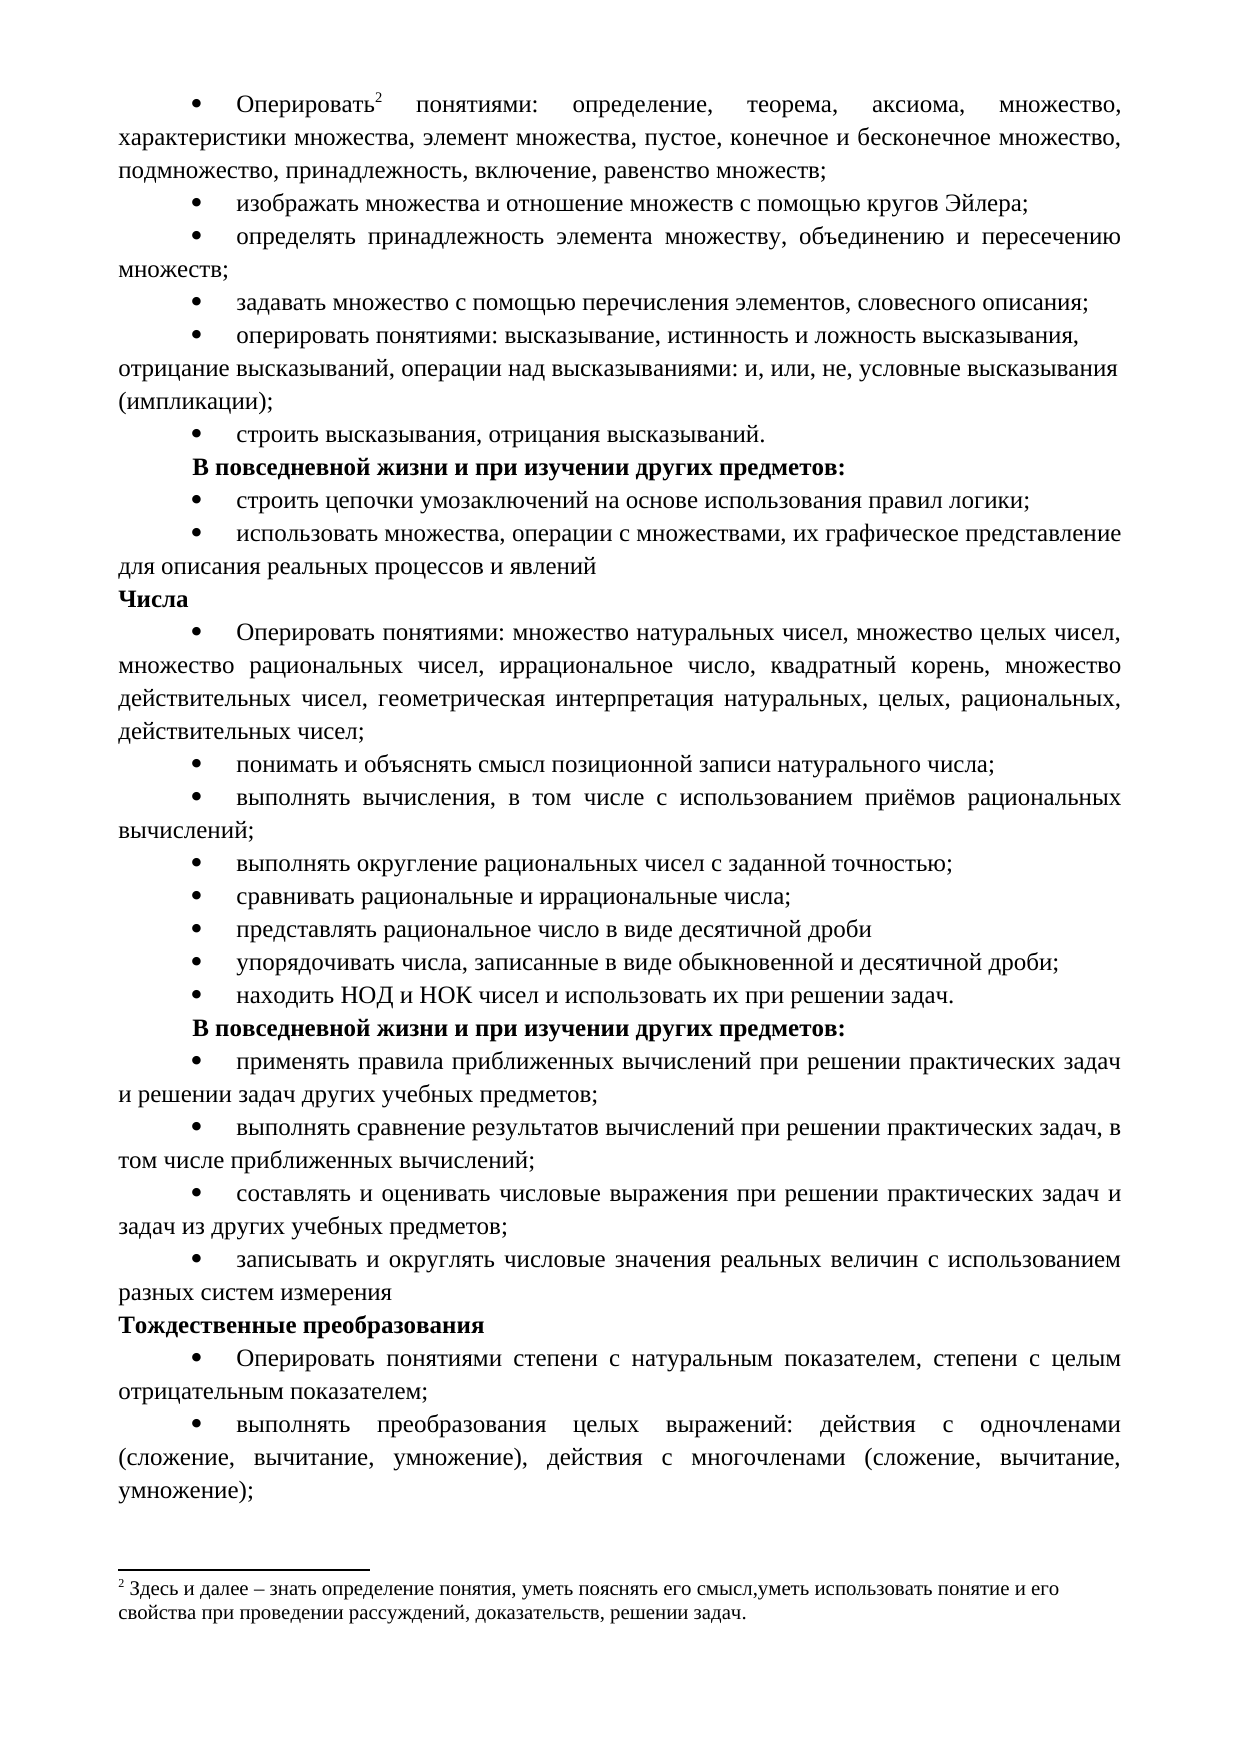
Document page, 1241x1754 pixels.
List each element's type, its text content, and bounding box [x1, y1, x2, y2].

list находить НОД и НОК чисел и использовать их при решении задач. [118, 980, 1122, 1009]
list сравнивать рациональные и иррациональные числа; [118, 881, 1122, 910]
list задавать множество с помощью перечисления элементов, словесного описания; [118, 287, 1122, 316]
list выполнять вычисления, в том числе с использованием приёмов рациональных вычислений; [118, 782, 1122, 844]
text Числа [118, 584, 1122, 613]
list использовать множества, операции с множествами, их графическое представление для описания реальных процессов и явлений [118, 518, 1122, 580]
list выполнять округление рациональных чисел с заданной точностью; [118, 848, 1122, 877]
list изображать множества и отношение множеств с помощью кругов Эйлера; [118, 188, 1122, 216]
list Оперировать понятиями степени с натуральным показателем, степени с целым отрицательным показателем; [118, 1343, 1122, 1405]
list применять правила приближенных вычислений при решении практических задач и решении задач других учебных предметов; [118, 1046, 1122, 1108]
list понимать и объяснять смысл позиционной записи натурального числа; [118, 749, 1122, 778]
list определять принадлежность элемента множеству, объединению и пересечению множеств; [118, 221, 1122, 282]
list составлять и оценивать числовые выражения при решении практических задач и задач из других учебных предметов; [118, 1178, 1122, 1240]
list записывать и округлять числовые значения реальных величин с использованием разных систем измерения [118, 1244, 1122, 1306]
list упорядочивать числа, записанные в виде обыкновенной и десятичной дроби; [118, 947, 1122, 976]
list выполнять преобразования целых выражений: действия с одночленами (сложение, вычитание, умножение), действия с многочленами (сложение, вычитание, умножение); [118, 1409, 1122, 1504]
list строить высказывания, отрицания высказываний. [118, 419, 1122, 448]
text В повседневной жизни и при изучении других предметов: [118, 1013, 1122, 1042]
list представлять рациональное число в виде десятичной дроби [118, 914, 1122, 943]
list строить цепочки умозаключений на основе использования правил логики; [118, 485, 1122, 514]
text В повседневной жизни и при изучении других предметов: [118, 452, 1122, 481]
list Оперировать понятиями: множество натуральных чисел, множество целых чисел, множество рациональных чисел, иррациональное число, квадратный корень, множество действительных чисел, геометрическая интерпретация натуральных, целых, рациональных, действительных чисел; [118, 617, 1122, 745]
list Оперировать понятиями: определение, теорема, аксиома, множество, характеристики множества, элемент множества, пустое, конечное и бесконечное множество, подмножество, принадлежность, включение, равенство множеств; [118, 89, 1122, 183]
list оперировать понятиями: высказывание, истинность и ложность высказывания, отрицание высказываний, операции над высказываниями: и, или, не, условные высказывания (импликации); [118, 320, 1122, 414]
text Тождественные преобразования [118, 1310, 1122, 1339]
list выполнять сравнение результатов вычислений при решении практических задач, в том числе приближенных вычислений; [118, 1112, 1122, 1174]
